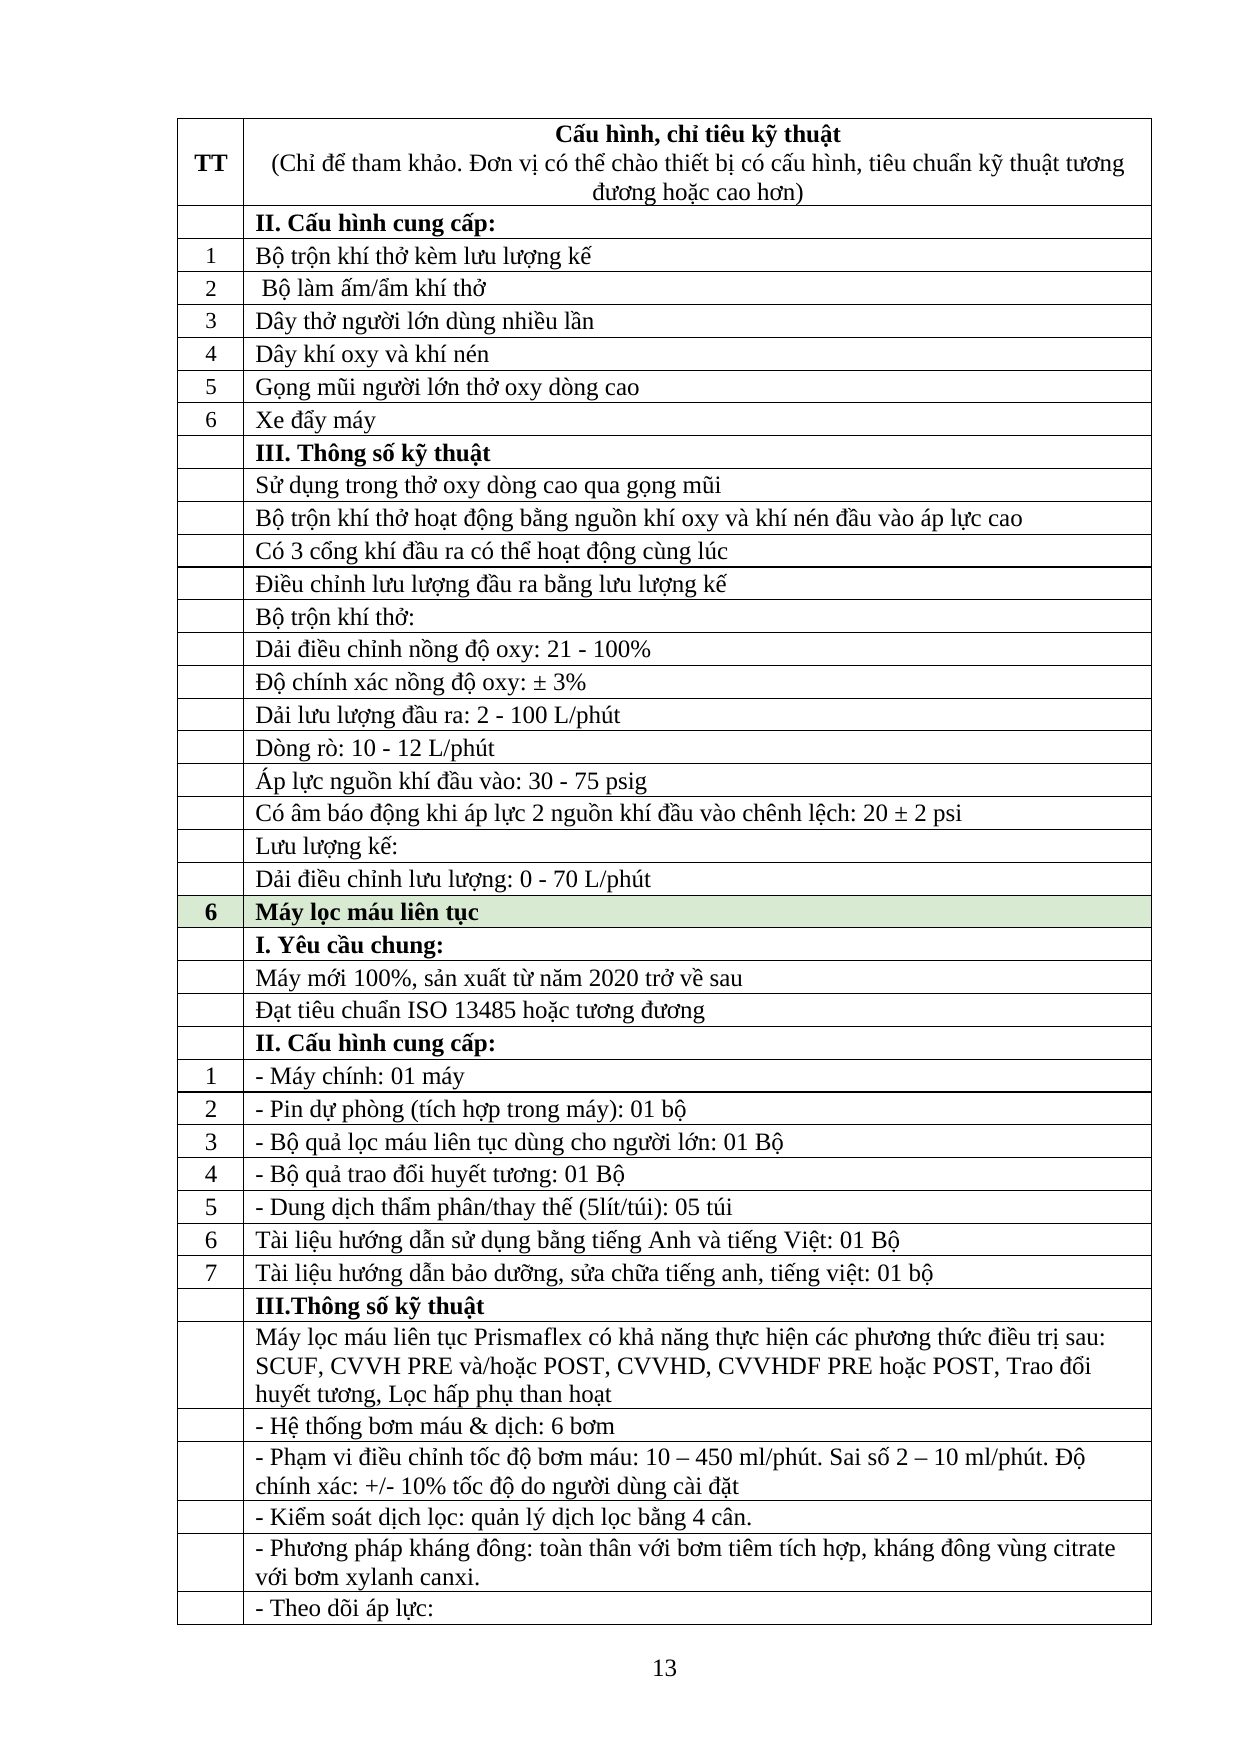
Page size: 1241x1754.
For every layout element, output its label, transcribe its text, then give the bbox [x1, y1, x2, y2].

table_cell Tài liệu hướng dẫn bảo dưỡng, sửa chữa tiếng anh, tiếng việt: 01 bộ [244, 1256, 1151, 1288]
table_cell Tài liệu hướng dẫn sử dụng bằng tiếng Anh và tiếng Việt: 01 Bộ [244, 1224, 1151, 1255]
table_cell 1 [178, 1060, 243, 1091]
table_cell - Bộ quả trao đổi huyết tương: 01 Bộ [244, 1158, 1151, 1190]
table_cell I. Yêu cầu chung: [244, 928, 1151, 960]
table_cell [178, 863, 243, 894]
table_cell [178, 1534, 243, 1591]
table_cell [178, 535, 243, 566]
table_cell III. Thông số kỹ thuật [244, 436, 1151, 468]
table_cell 7 [178, 1256, 243, 1288]
table_cell [178, 764, 243, 796]
table_cell Gọng mũi người lớn thở oxy dòng cao [244, 371, 1151, 402]
table_cell - Bộ quả lọc máu liên tục dùng cho người lớn: 01 Bộ [244, 1125, 1151, 1157]
table_cell [178, 731, 243, 763]
table_cell Máy mới 100%, sản xuất từ năm 2020 trở về sau [244, 961, 1151, 993]
table_cell Có 3 cổng khí đầu ra có thể hoạt động cùng lúc [244, 535, 1151, 566]
table_cell [178, 600, 243, 632]
table_cell 1 [178, 239, 243, 271]
table_cell [178, 436, 243, 468]
table_cell [178, 994, 243, 1026]
table_cell 6 [178, 403, 243, 435]
table_cell [178, 928, 243, 960]
table_cell 2 [178, 1093, 243, 1124]
table_cell Điều chỉnh lưu lượng đầu ra bằng lưu lượng kế [244, 568, 1151, 599]
table_cell Dây thở người lớn dùng nhiều lần [244, 305, 1151, 337]
table_cell - Theo dõi áp lực: [244, 1592, 1151, 1624]
table_cell Độ chính xác nồng độ oxy: ± 3% [244, 666, 1151, 698]
table_header TT [178, 119, 243, 205]
table_cell 5 [178, 371, 243, 402]
table_cell Dải điều chỉnh lưu lượng: 0 - 70 L/phút [244, 863, 1151, 894]
table_cell III.Thông số kỹ thuật [244, 1289, 1151, 1321]
table_cell - Dung dịch thẩm phân/thay thế (5lít/túi): 05 túi [244, 1191, 1151, 1223]
table_cell Lưu lượng kế: [244, 830, 1151, 862]
table_cell - Máy chính: 01 máy [244, 1060, 1151, 1091]
table_cell Máy lọc máu liên tục Prismaflex có khả năng thực hiện các phương thức điều trị sau: SCUF, CVVH PRE và/hoặc POST, CVVHD, CVVHDF PRE hoặc POST, Trao đổi huyết tương, Lọc hấp phụ than hoạt [244, 1322, 1151, 1408]
table_cell [178, 206, 243, 238]
table_cell [178, 633, 243, 665]
table_cell Có âm báo động khi áp lực 2 nguồn khí đầu vào chênh lệch: 20 ± 2 psi [244, 797, 1151, 829]
table_cell [178, 1409, 243, 1441]
table_cell [178, 568, 243, 599]
table_cell Bộ trộn khí thở kèm lưu lượng kế [244, 239, 1151, 271]
table_cell [178, 961, 243, 993]
table_cell Đạt tiêu chuẩn ISO 13485 hoặc tương đương [244, 994, 1151, 1026]
table_cell Máy lọc máu liên tục [244, 896, 1151, 927]
table_cell [178, 699, 243, 730]
table_cell 4 [178, 1158, 243, 1190]
table_cell - Pin dự phòng (tích hợp trong máy): 01 bộ [244, 1093, 1151, 1124]
table_cell 6 [178, 896, 243, 927]
table_cell [178, 1289, 243, 1321]
table_cell II. Cấu hình cung cấp: [244, 206, 1151, 238]
table_cell 2 [178, 272, 243, 304]
table_cell - Phương pháp kháng đông: toàn thân với bơm tiêm tích hợp, kháng đông vùng citrate với bơm xylanh canxi. [244, 1534, 1151, 1591]
table_cell [178, 666, 243, 698]
table_cell 6 [178, 1224, 243, 1255]
table_cell - Hệ thống bơm máu & dịch: 6 bơm [244, 1409, 1151, 1441]
table_cell [178, 1442, 243, 1500]
table_cell [178, 502, 243, 533]
table_cell [178, 469, 243, 501]
table_cell Sử dụng trong thở oxy dòng cao qua gọng mũi [244, 469, 1151, 501]
table_cell 4 [178, 338, 243, 369]
table_cell Dải lưu lượng đầu ra: 2 - 100 L/phút [244, 699, 1151, 730]
table_cell Bộ trộn khí thở hoạt động bằng nguồn khí oxy và khí nén đầu vào áp lực cao [244, 502, 1151, 533]
table_cell [178, 1501, 243, 1532]
table_cell Dòng rò: 10 - 12 L/phút [244, 731, 1151, 763]
table_cell [178, 1027, 243, 1058]
table_cell 5 [178, 1191, 243, 1223]
table_cell - Phạm vi điều chỉnh tốc độ bơm máu: 10 – 450 ml/phút. Sai số 2 – 10 ml/phút. Độ chính xác: +/- 10% tốc độ do người dùng cài đặt [244, 1442, 1151, 1500]
table_cell [178, 1322, 243, 1408]
table_cell [178, 1592, 243, 1624]
table_cell - Kiểm soát dịch lọc: quản lý dịch lọc bằng 4 cân. [244, 1501, 1151, 1532]
table_cell Bộ trộn khí thở: [244, 600, 1151, 632]
table_cell II. Cấu hình cung cấp: [244, 1027, 1151, 1058]
table_cell Áp lực nguồn khí đầu vào: 30 - 75 psig [244, 764, 1151, 796]
table_header Cấu hình, chỉ tiêu kỹ thuật (Chỉ để tham khảo. Đơn vị có thể chào thiết bị có cấu hình, tiêu chuẩn kỹ thuật tương đương hoặc cao hơn) [244, 119, 1151, 205]
table_cell Bộ làm ấm/ẩm khí thở [244, 272, 1151, 304]
table_cell 3 [178, 1125, 243, 1157]
table_cell Dải điều chỉnh nồng độ oxy: 21 - 100% [244, 633, 1151, 665]
table_cell 3 [178, 305, 243, 337]
table_cell [178, 797, 243, 829]
table_cell Dây khí oxy và khí nén [244, 338, 1151, 369]
table_cell Xe đẩy máy [244, 403, 1151, 435]
table_cell [178, 830, 243, 862]
